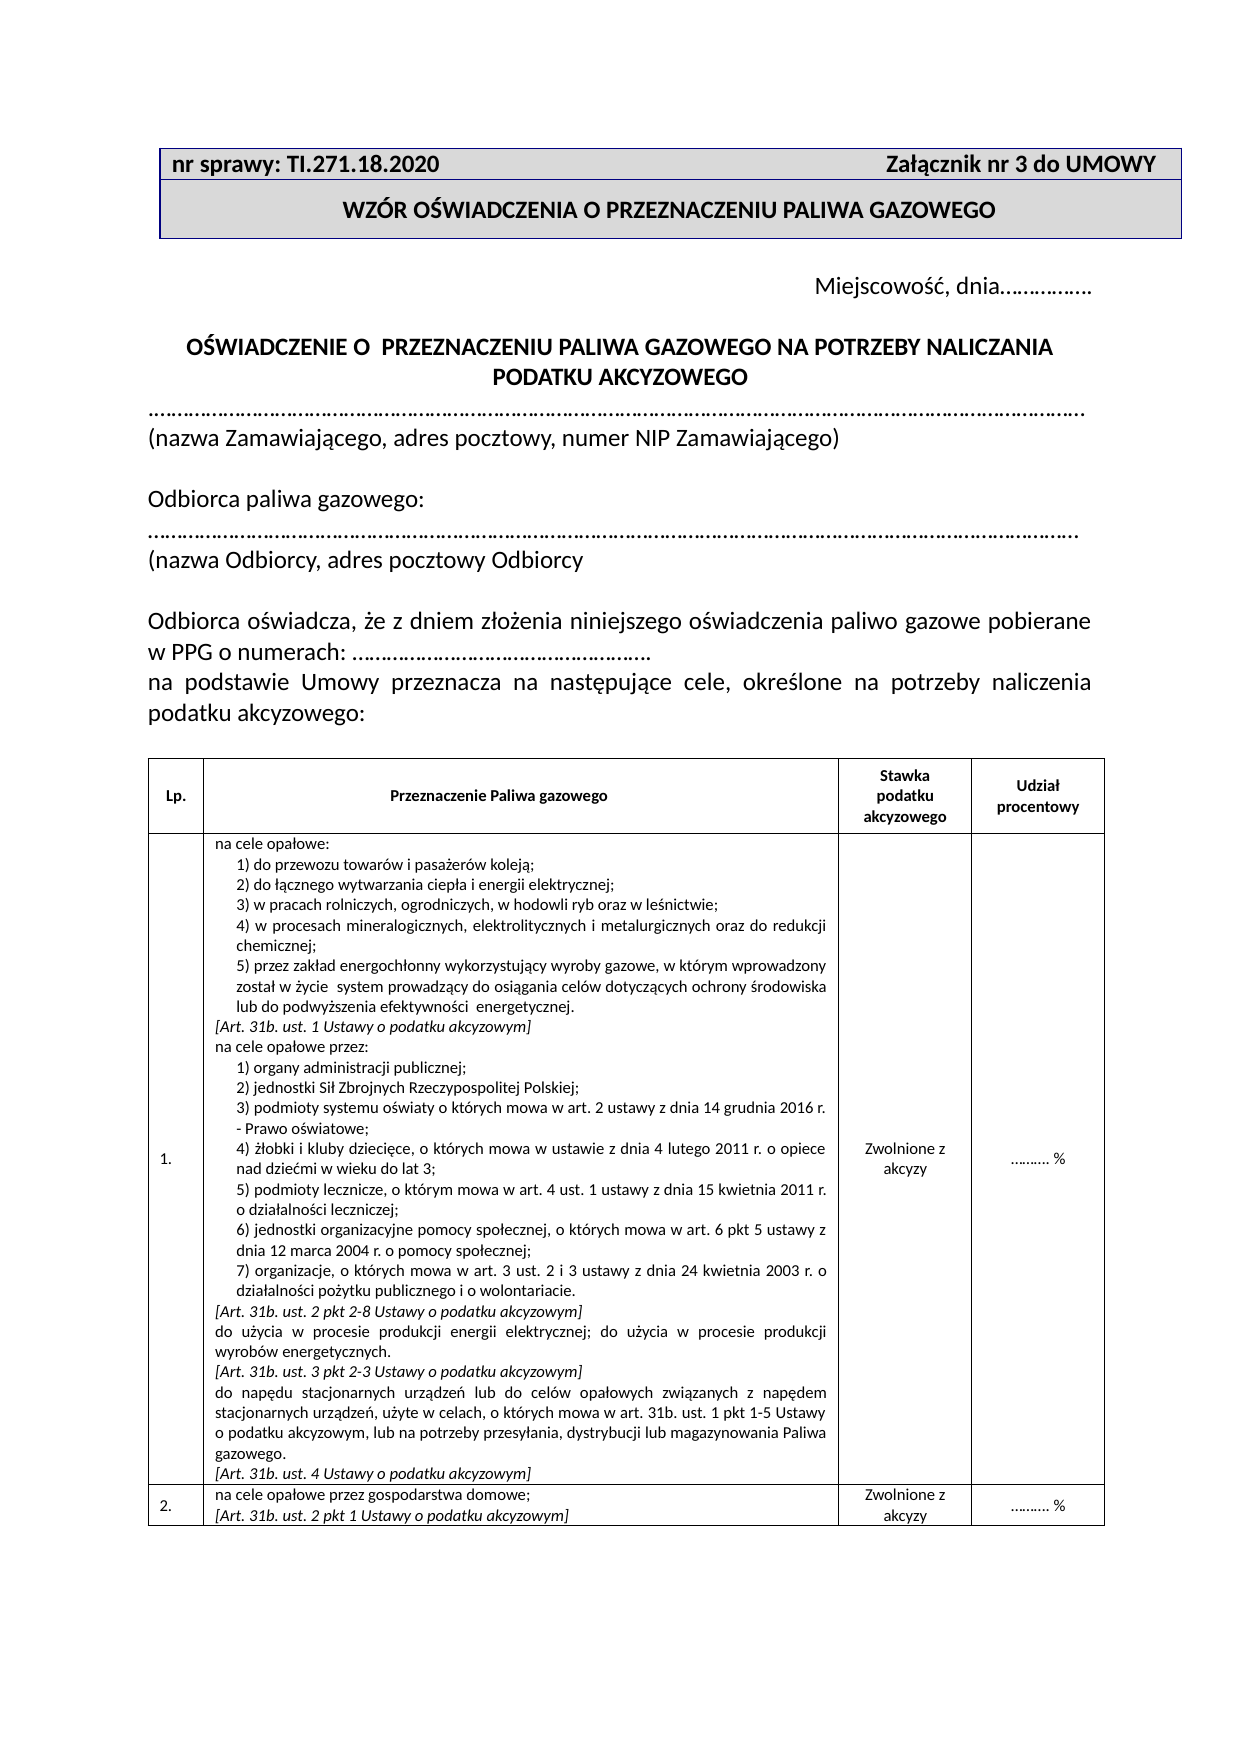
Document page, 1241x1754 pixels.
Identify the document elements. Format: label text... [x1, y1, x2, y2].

table_cell Zwolnione z akcyzy [839, 834, 971, 1484]
table_cell na cele opałowe przez gospodarstwa domowe; [Art. 31b. ust. 2 pkt 1 Ustawy o podatku akcyzowym] [204, 1485, 838, 1525]
table_header nr sprawy: TI.271.18.2020 Załącznik nr 3 do UMOWY [161, 149, 1181, 179]
text ……………………………………………………………………………………………………………………………………………… [148, 514, 1093, 544]
table_header Udział procentowy [972, 759, 1104, 833]
table_header Stawka podatku akcyzowego [839, 759, 971, 833]
table_cell WZÓR OŚWIADCZENIA O PRZEZNACZENIU PALIWA GAZOWEGO [161, 180, 1181, 238]
table_cell ………. % [972, 1485, 1104, 1525]
table_cell ………. % [972, 834, 1104, 1484]
table_header Lp. [149, 759, 203, 833]
text Odbiorca oświadcza, że z dniem złożenia niniejszego oświadczenia paliwo gazowe pobierane w PPG o numerach: ……………………………………………. [148, 606, 1093, 667]
text .……………………………………………………………………………………………………………………………………………… [148, 392, 1093, 422]
table_cell Zwolnione z akcyzy [839, 1485, 971, 1525]
table_cell 2. [149, 1485, 203, 1525]
text OŚWIADCZENIE O PRZEZNACZENIU PALIWA GAZOWEGO NA POTRZEBY NALICZANIA PODATKU AKCYZOWEGO [148, 331, 1093, 392]
text Miejscowość, dnia……………. [148, 270, 1093, 300]
table_cell na cele opałowe: 1) do przewozu towarów i pasażerów koleją; 2) do łącznego wytwarzania ciepła i energii elektrycznej; 3) w pracach rolniczych, ogrodniczych, w hodowli ryb oraz w leśnictwie; 4) w procesach mineralogicznych, elektrolitycznych i metalurgicznych oraz do redukcji chemicznej; 5) przez zakład energochłonny wykorzystujący wyroby gazowe, w którym wprowadzony został w życie system prowadzący do osiągania celów dotyczących ochrony środowiska lub do podwyższenia efektywności energetycznej. [Art. 31b. ust. 1 Ustawy o podatku akcyzowym] na cele opałowe przez: 1) organy administracji publicznej; 2) jednostki Sił Zbrojnych Rzeczypospolitej Polskiej; 3) podmioty systemu oświaty o których mowa w art. 2 ustawy z dnia 14 grudnia 2016 r. - Prawo oświatowe; 4) żłobki i kluby dziecięce, o których mowa w ustawie z dnia 4 lutego 2011 r. o opiece nad dziećmi w wieku do lat 3; 5) podmioty lecznicze, o którym mowa w art. 4 ust. 1 ustawy z dnia 15 kwietnia 2011 r. o działalności leczniczej; 6) jednostki organizacyjne pomocy społecznej, o których mowa w art. 6 pkt 5 ustawy z dnia 12 marca 2004 r. o pomocy społecznej; 7) organizacje, o których mowa w art. 3 ust. 2 i 3 ustawy z dnia 24 kwietnia 2003 r. o działalności pożytku publicznego i o wolontariacie. [Art. 31b. ust. 2 pkt 2-8 Ustawy o podatku akcyzowym] do użycia w procesie produkcji energii elektrycznej; do użycia w procesie produkcji wyrobów energetycznych. [Art. 31b. ust. 3 pkt 2-3 Ustawy o podatku akcyzowym] do napędu stacjonarnych urządzeń lub do celów opałowych związanych z napędem stacjonarnych urządzeń, użyte w celach, o których mowa w art. 31b. ust. 1 pkt 1-5 Ustawy o podatku akcyzowym, lub na potrzeby przesyłania, dystrybucji lub magazynowania Paliwa gazowego. [Art. 31b. ust. 4 Ustawy o podatku akcyzowym] [204, 834, 838, 1484]
table_header [794, 759, 838, 833]
text (nazwa Odbiorcy, adres pocztowy Odbiorcy [148, 544, 1093, 575]
table_header Przeznaczenie Paliwa gazowego [204, 759, 794, 833]
text Odbiorca paliwa gazowego: [148, 483, 1093, 514]
text na podstawie Umowy przeznacza na następujące cele, określone na potrzeby naliczenia podatku akcyzowego: [148, 667, 1093, 728]
text (nazwa Zamawiającego, adres pocztowy, numer NIP Zamawiającego) [148, 422, 1093, 453]
table_cell 1. [149, 834, 203, 1484]
